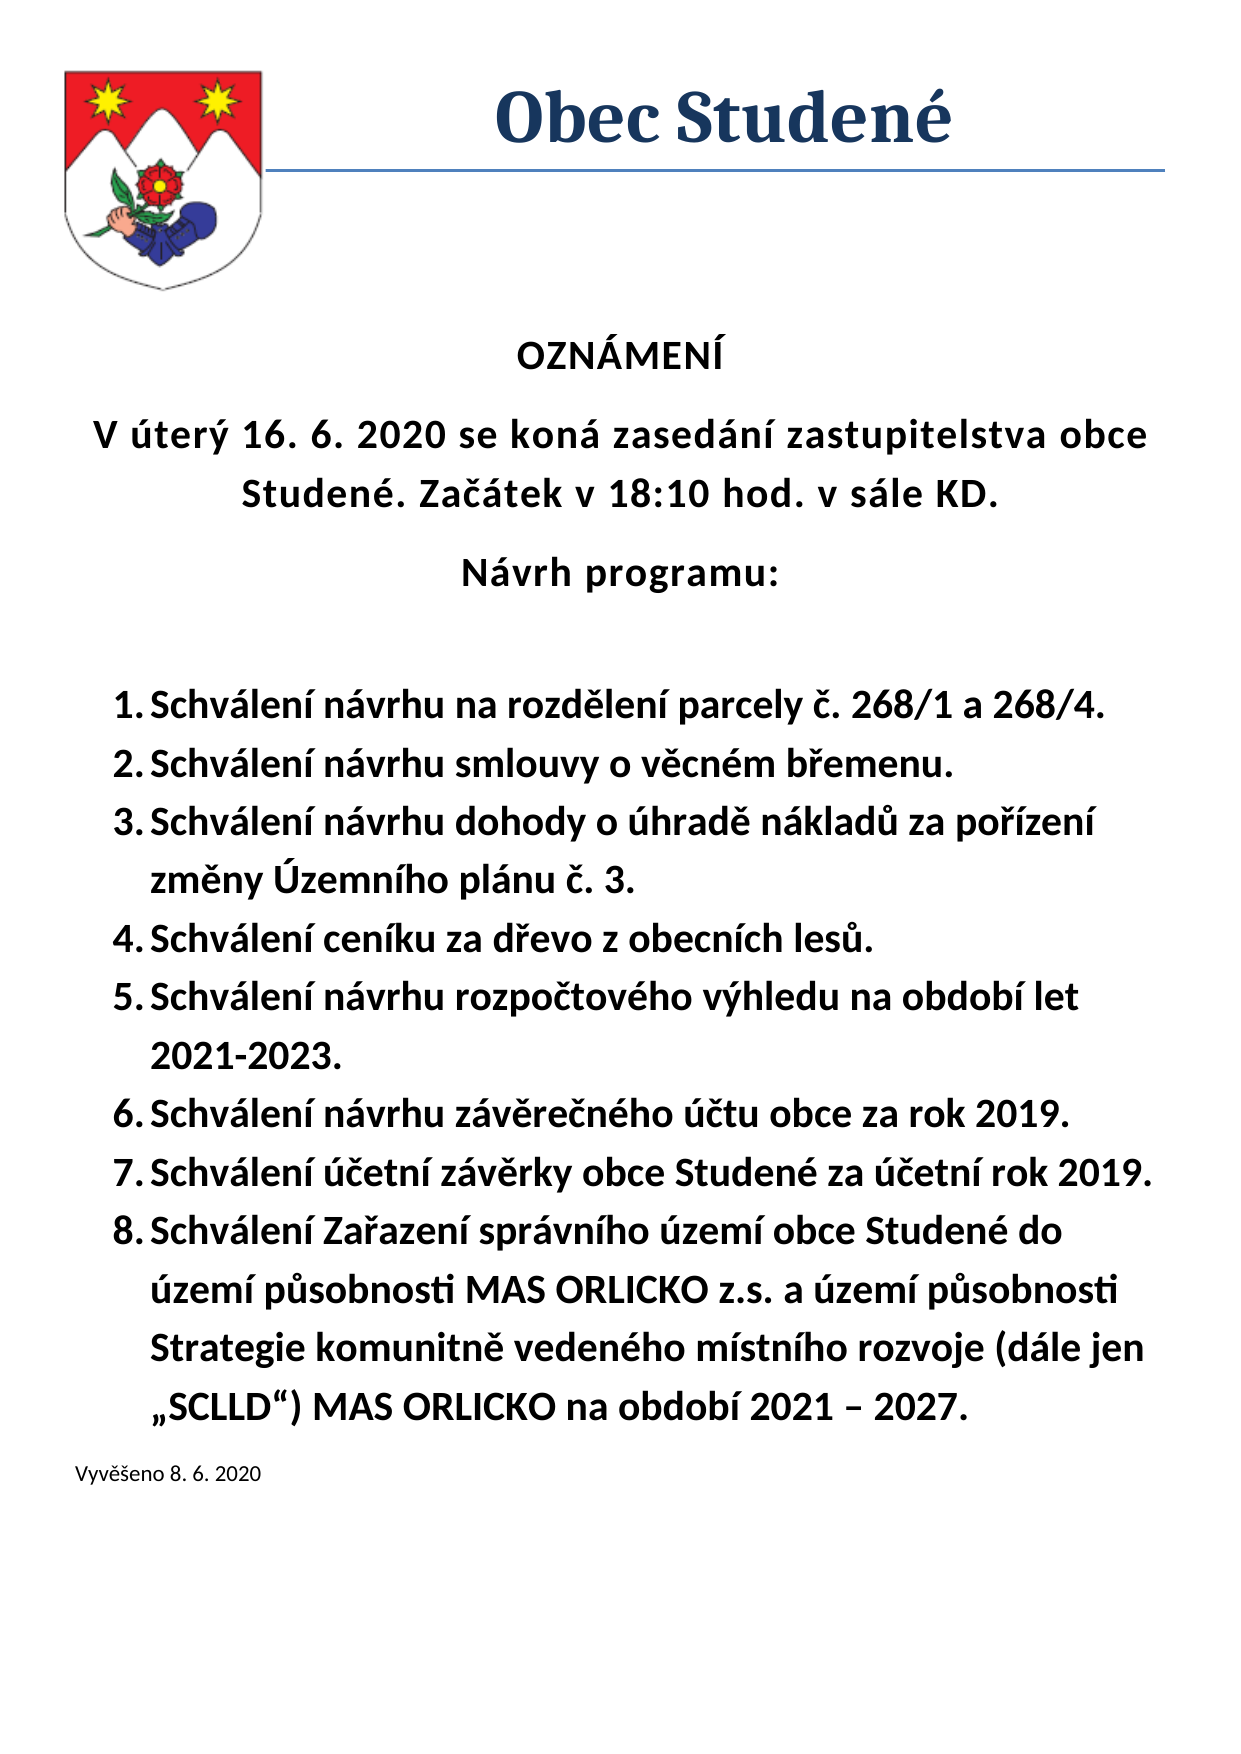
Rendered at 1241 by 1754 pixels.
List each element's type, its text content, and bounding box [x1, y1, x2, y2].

title Obec Studené [266, 75, 1165, 169]
subtitle OZNÁMENÍ [75, 329, 1165, 380]
text Vyvěšeno 8. 6. 2020 [75, 1459, 1165, 1487]
subtitle V úterý 16. 6. 2020 se koná zasedání zastupitelstva obce Studené. Začátek v 18:10 hod. v sále KD. [75, 408, 1165, 517]
list Schválení návrhu závěrečného účtu obce za rok 2019. [112, 1087, 1165, 1138]
list Schválení návrhu rozpočtového výhledu na období let 2021-2023. [112, 970, 1165, 1080]
list Schválení ceníku za dřevo z obecních lesů. [112, 912, 1165, 963]
list Schválení Zařazení správního území obce Studené do území působnosti MAS ORLICKO z.s. a území působnosti Strategie komunitně vedeného místního rozvoje (dále jen „SCLLD“) MAS ORLICKO na období 2021 – 2027. [112, 1204, 1165, 1430]
list Schválení návrhu smlouvy o věcném břemenu. [112, 737, 1165, 787]
list Schválení návrhu dohody o úhradě nákladů za pořízení změny Územního plánu č. 3. [112, 795, 1165, 904]
list Schválení návrhu na rozdělení parcely č. 268/1 a 268/4. [112, 678, 1165, 729]
subtitle Návrh programu: [75, 546, 1165, 597]
list Schválení účetní závěrky obce Studené za účetní rok 2019. [112, 1146, 1165, 1197]
